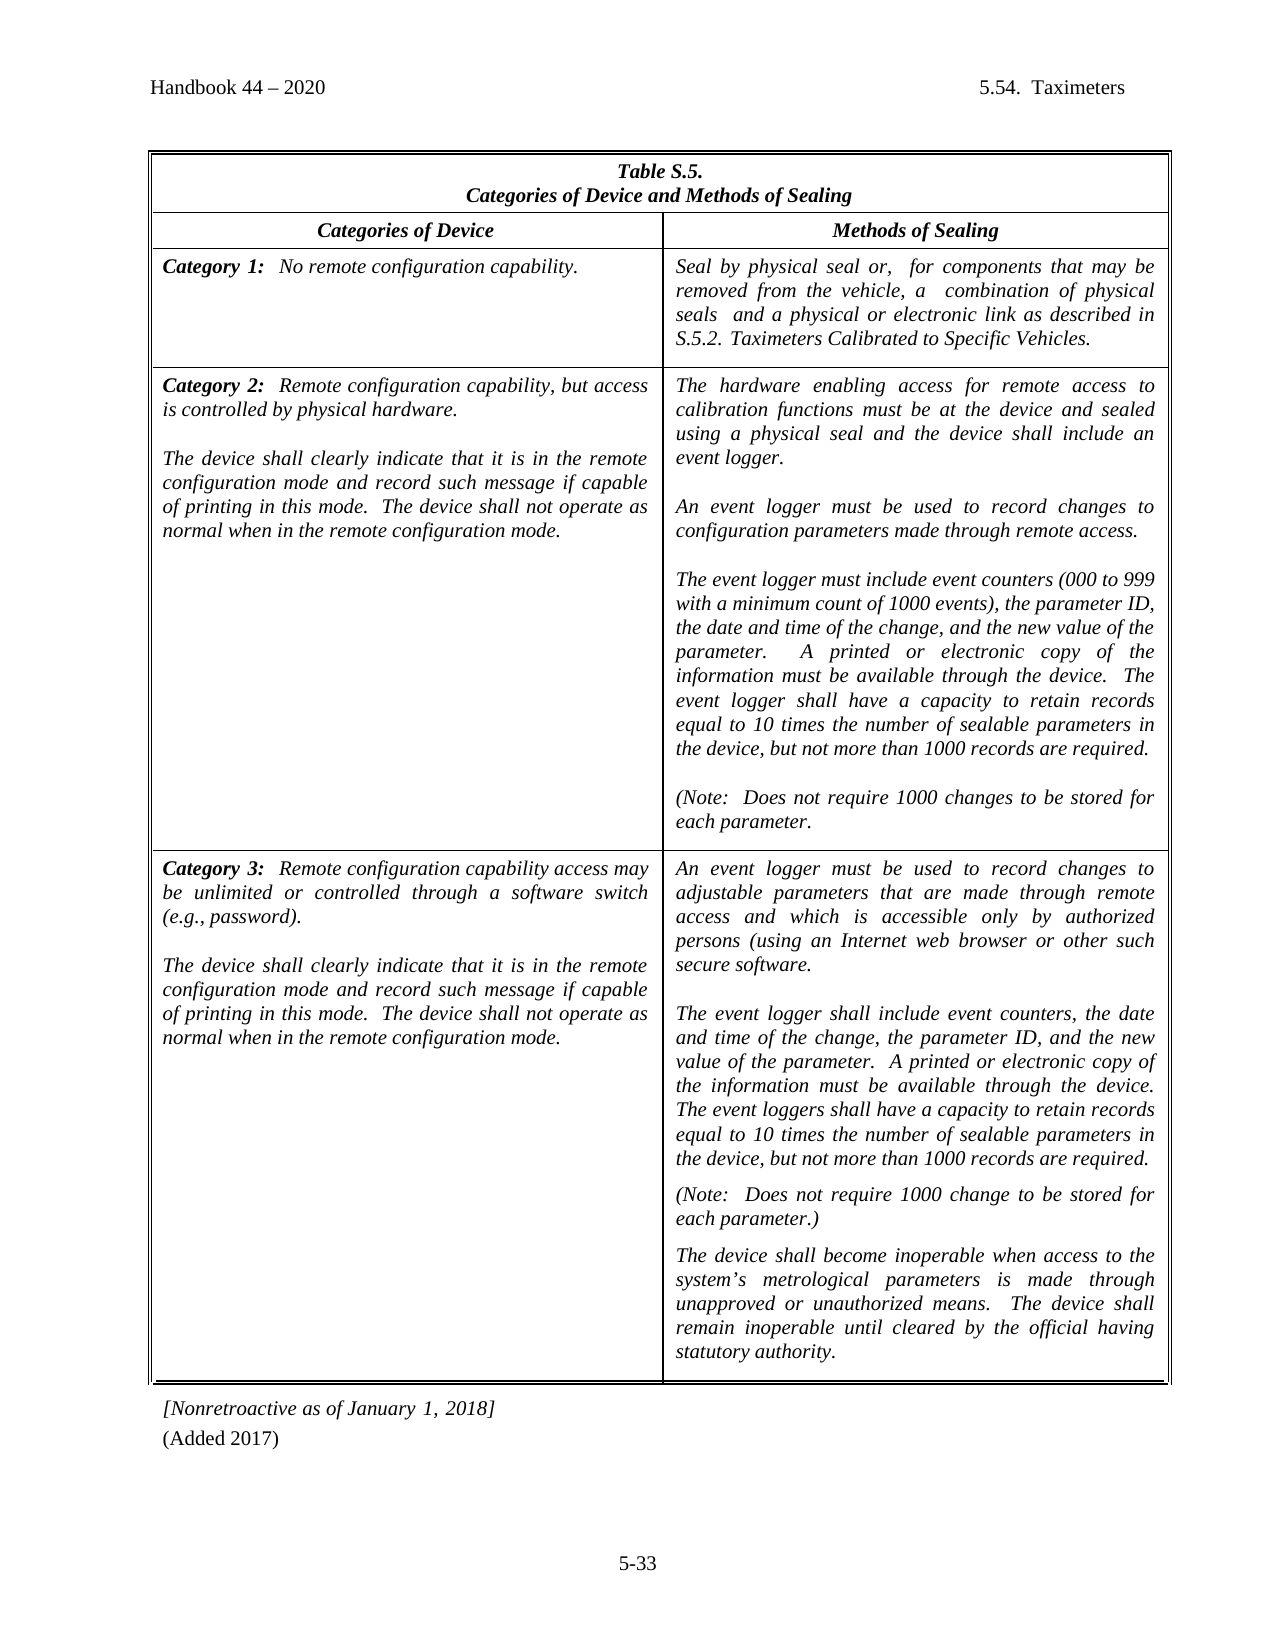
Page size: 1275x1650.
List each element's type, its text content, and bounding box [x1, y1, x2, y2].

table_header Table S.5. Categories of Device and Methods of Sealing [152, 155, 1168, 212]
table_cell Seal by physical seal or, for components that may be removed from the vehicle, a combination of physical seals and a physical or electronic link as described in S.5.2. Taximeters Calibrated to Specific Vehicles. [664, 249, 1168, 367]
table_cell [Nonretroactive as of January 1, 2018] (Added 2017) [150, 1380, 1170, 1467]
table_cell An event logger must be used to record changes to adjustable parameters that are made through remote access and which is accessible only by authorized persons (using an Internet web browser or other such secure software. The event logger shall include event counters, the date and time of the change, the parameter ID, and the new value of the parameter. A printed or electronic copy of the information must be available through the device. The event loggers shall have a capacity to retain records equal to 10 times the number of sealable parameters in the device, but not more than 1000 records are required. (Note: Does not require 1000 change to be stored for each parameter.) The device shall become inoperable when access to the system’s metrological parameters is made through unapproved or unauthorized means. The device shall remain inoperable until cleared by the official having statutory authority. [664, 851, 1168, 1380]
table_cell Categories of Device [152, 213, 662, 247]
table_cell Category 3: Remote configuration capability access may be unlimited or controlled through a software switch (e.g., password). The device shall clearly indicate that it is in the remote configuration mode and record such message if capable of printing in this mode. The device shall not operate as normal when in the remote configuration mode. [152, 851, 662, 1380]
table_cell Category 1: No remote configuration capability. [152, 249, 662, 367]
table_cell Methods of Sealing [664, 213, 1168, 247]
table_cell Category 2: Remote configuration capability, but access is controlled by physical hardware. The device shall clearly indicate that it is in the remote configuration mode and record such message if capable of printing in this mode. The device shall not operate as normal when in the remote configuration mode. [152, 368, 662, 850]
table_cell The hardware enabling access for remote access to calibration functions must be at the device and sealed using a physical seal and the device shall include an event logger. An event logger must be used to record changes to configuration parameters made through remote access. The event logger must include event counters (000 to 999 with a minimum count of 1000 events), the parameter ID, the date and time of the change, and the new value of the parameter. A printed or electronic copy of the information must be available through the device. The event logger shall have a capacity to retain records equal to 10 times the number of sealable parameters in the device, but not more than 1000 records are required. (Note: Does not require 1000 changes to be stored for each parameter. [664, 368, 1168, 850]
